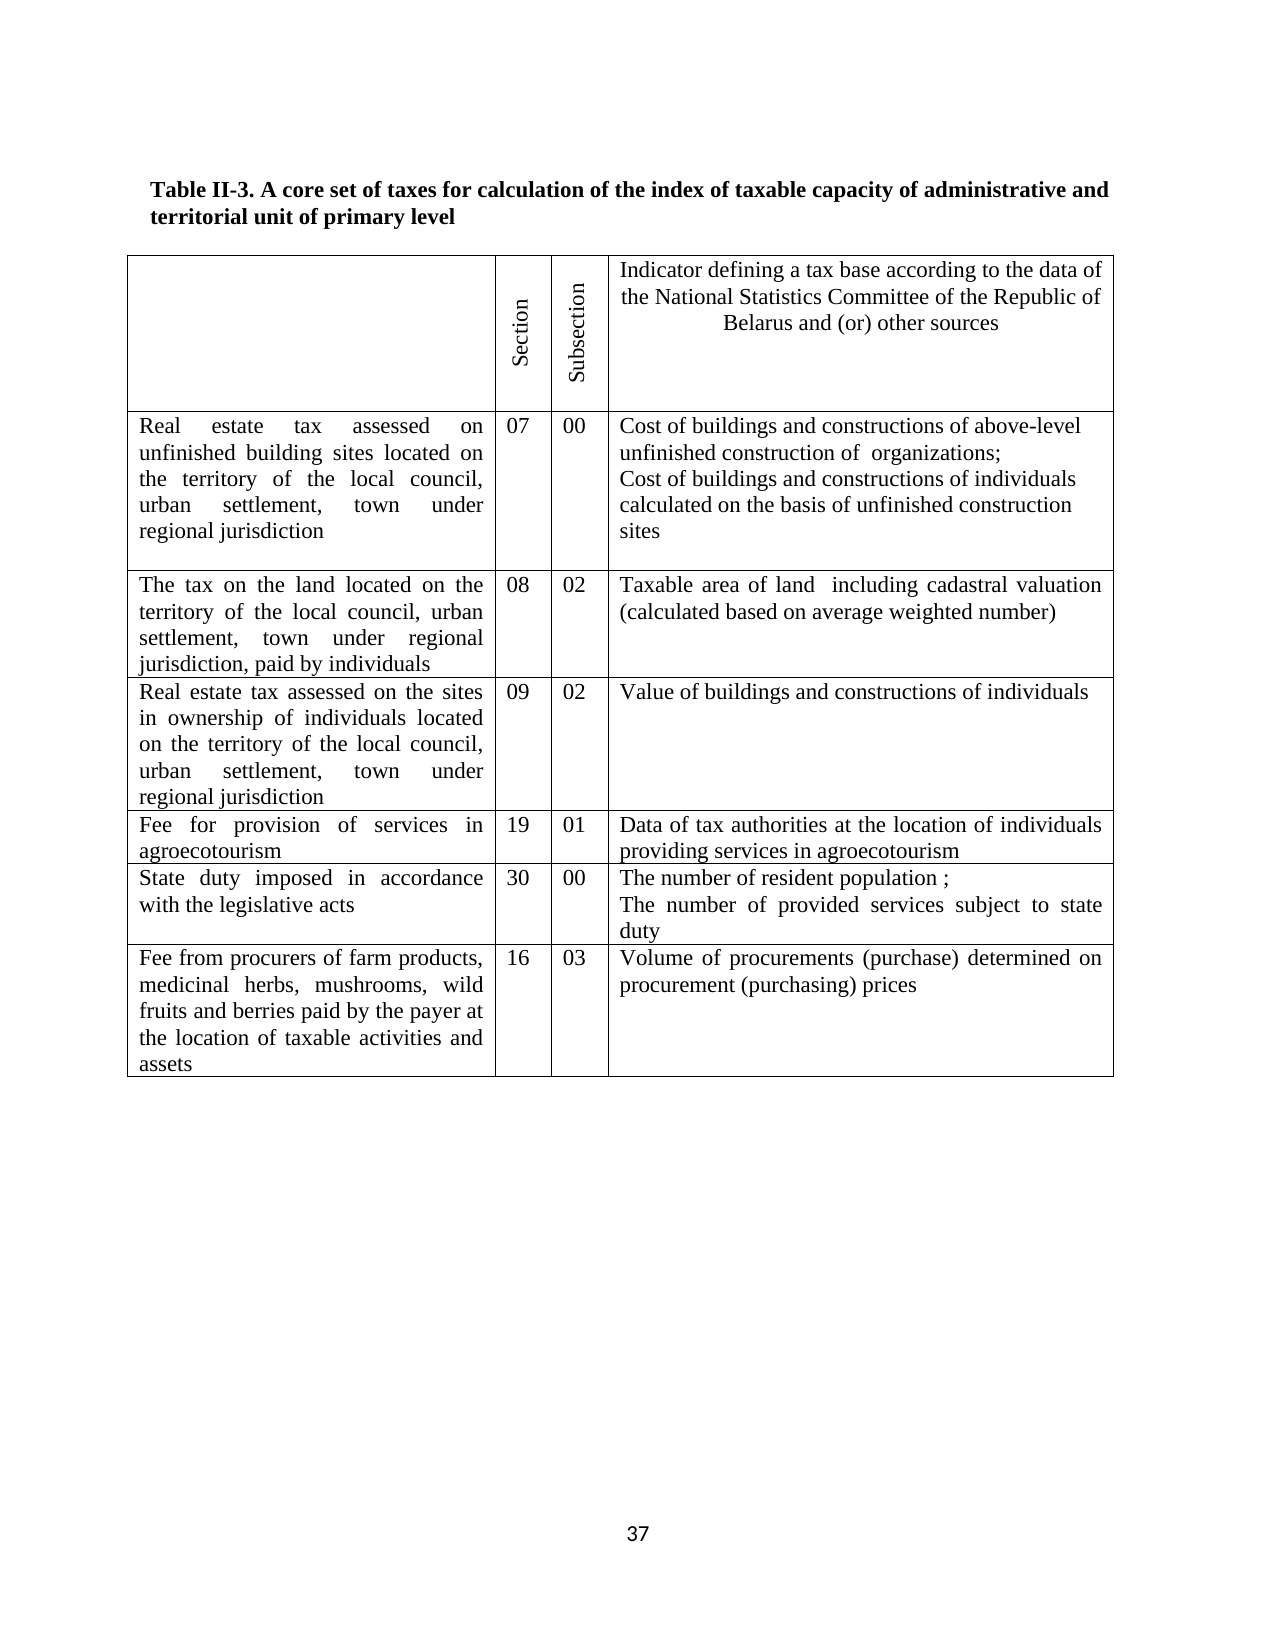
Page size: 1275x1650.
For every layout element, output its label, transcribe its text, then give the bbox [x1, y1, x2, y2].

table_cell 00 [552, 864, 608, 943]
table_cell The number of resident population ; The number of provided services subject to state duty [609, 864, 1113, 943]
table_cell Taxable area of land including cadastral valuation (calculated based on average weighted number) [609, 571, 1113, 677]
table_cell 09 [496, 678, 551, 809]
table_cell Fee for provision of services in agroecotourism [128, 811, 495, 863]
table_cell Data of tax authorities at the location of individuals providing services in agroecotourism [609, 811, 1113, 863]
table_cell 02 [552, 571, 608, 677]
table_cell 01 [552, 811, 608, 863]
table_cell 19 [496, 811, 551, 863]
table_header Section [496, 256, 551, 411]
table_cell Fee from procurers of farm products, medicinal herbs, mushrooms, wild fruits and berries paid by the payer at the location of taxable activities and assets [128, 945, 495, 1076]
table_cell 08 [496, 571, 551, 677]
table_cell 30 [496, 864, 551, 943]
table_cell Real estate tax assessed on the sites in ownership of individuals located on the territory of the local council, urban settlement, town under regional jurisdiction [128, 678, 495, 809]
table_cell Volume of procurements (purchase) determined on procurement (purchasing) prices [609, 945, 1113, 1076]
text Table II-3. A core set of taxes for calculation of the index of taxable capacity of administrative and territorial unit of primary level [150, 176, 1125, 229]
table_header Subsection [552, 256, 608, 411]
table_cell 07 [496, 412, 551, 570]
table_cell 16 [496, 945, 551, 1076]
table_cell State duty imposed in accordance with the legislative acts [128, 864, 495, 943]
table_cell 00 [552, 412, 608, 570]
table_header Indicator defining a tax base according to the data of the National Statistics Committee of the Republic of Belarus and (or) other sources [609, 256, 1113, 411]
table_cell Cost of buildings and constructions of above-level unfinished construction of organizations; Cost of buildings and constructions of individuals calculated on the basis of unfinished construction sites [609, 412, 1113, 570]
table_cell Real estate tax assessed on unfinished building sites located on the territory of the local council, urban settlement, town under regional jurisdiction [128, 412, 495, 570]
table_cell 02 [552, 678, 608, 809]
table_cell Value of buildings and constructions of individuals [609, 678, 1113, 809]
table_header [128, 256, 495, 411]
table_cell The tax on the land located on the territory of the local council, urban settlement, town under regional jurisdiction, paid by individuals [128, 571, 495, 677]
table_cell 03 [552, 945, 608, 1076]
